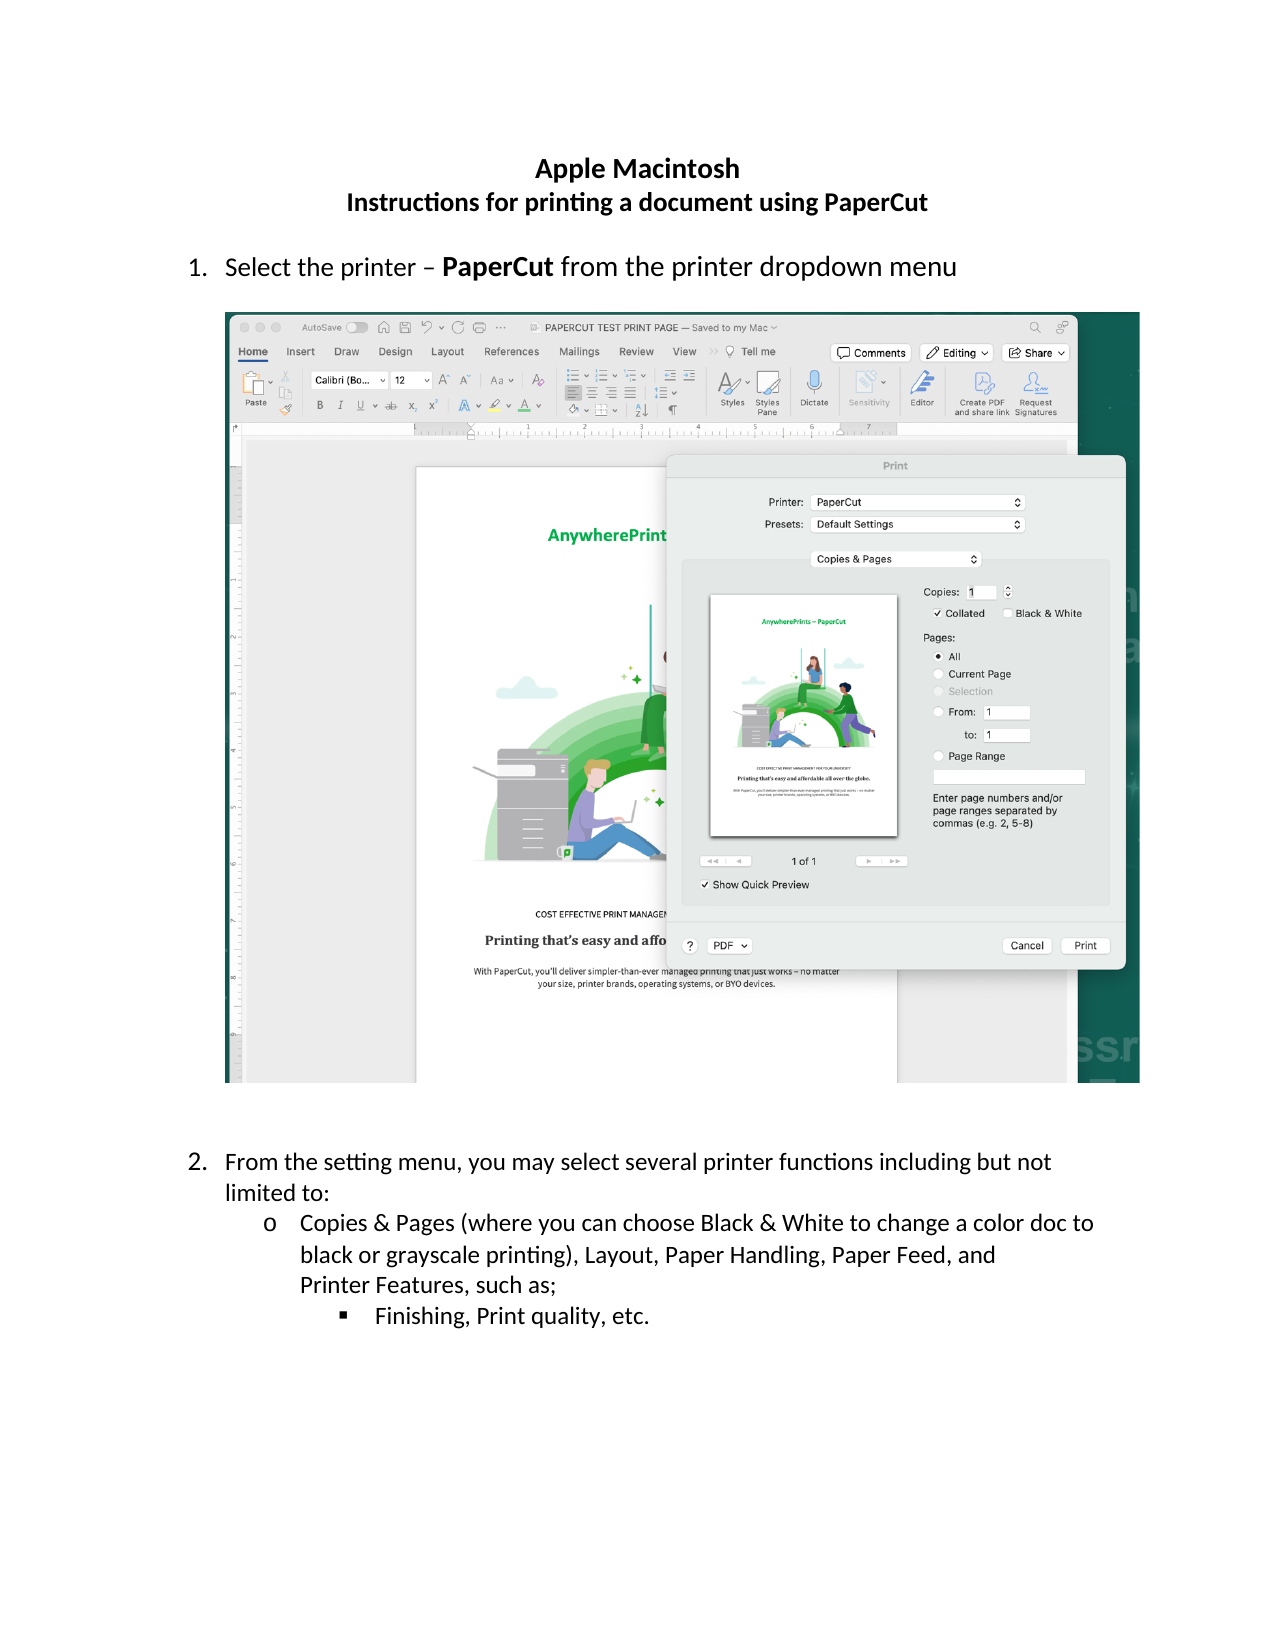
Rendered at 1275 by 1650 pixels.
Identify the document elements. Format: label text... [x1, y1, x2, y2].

list Select the printer – PaperCut from the printer dropdown menu [187, 248, 1125, 283]
list From the setting menu, you may select several printer functions including but not limited to: [187, 1144, 1125, 1207]
list Finishing, Print quality, etc. [337, 1300, 1125, 1331]
text Apple Macintosh Instructions for printing a document using PaperCut [150, 150, 1125, 219]
picture [225, 312, 1140, 1083]
list Copies & Pages (where you can choose Black & White to change a color doc to black or grayscale printing), Layout, Paper Handling, Paper Feed, and Printer Features, such as; [262, 1207, 1125, 1300]
